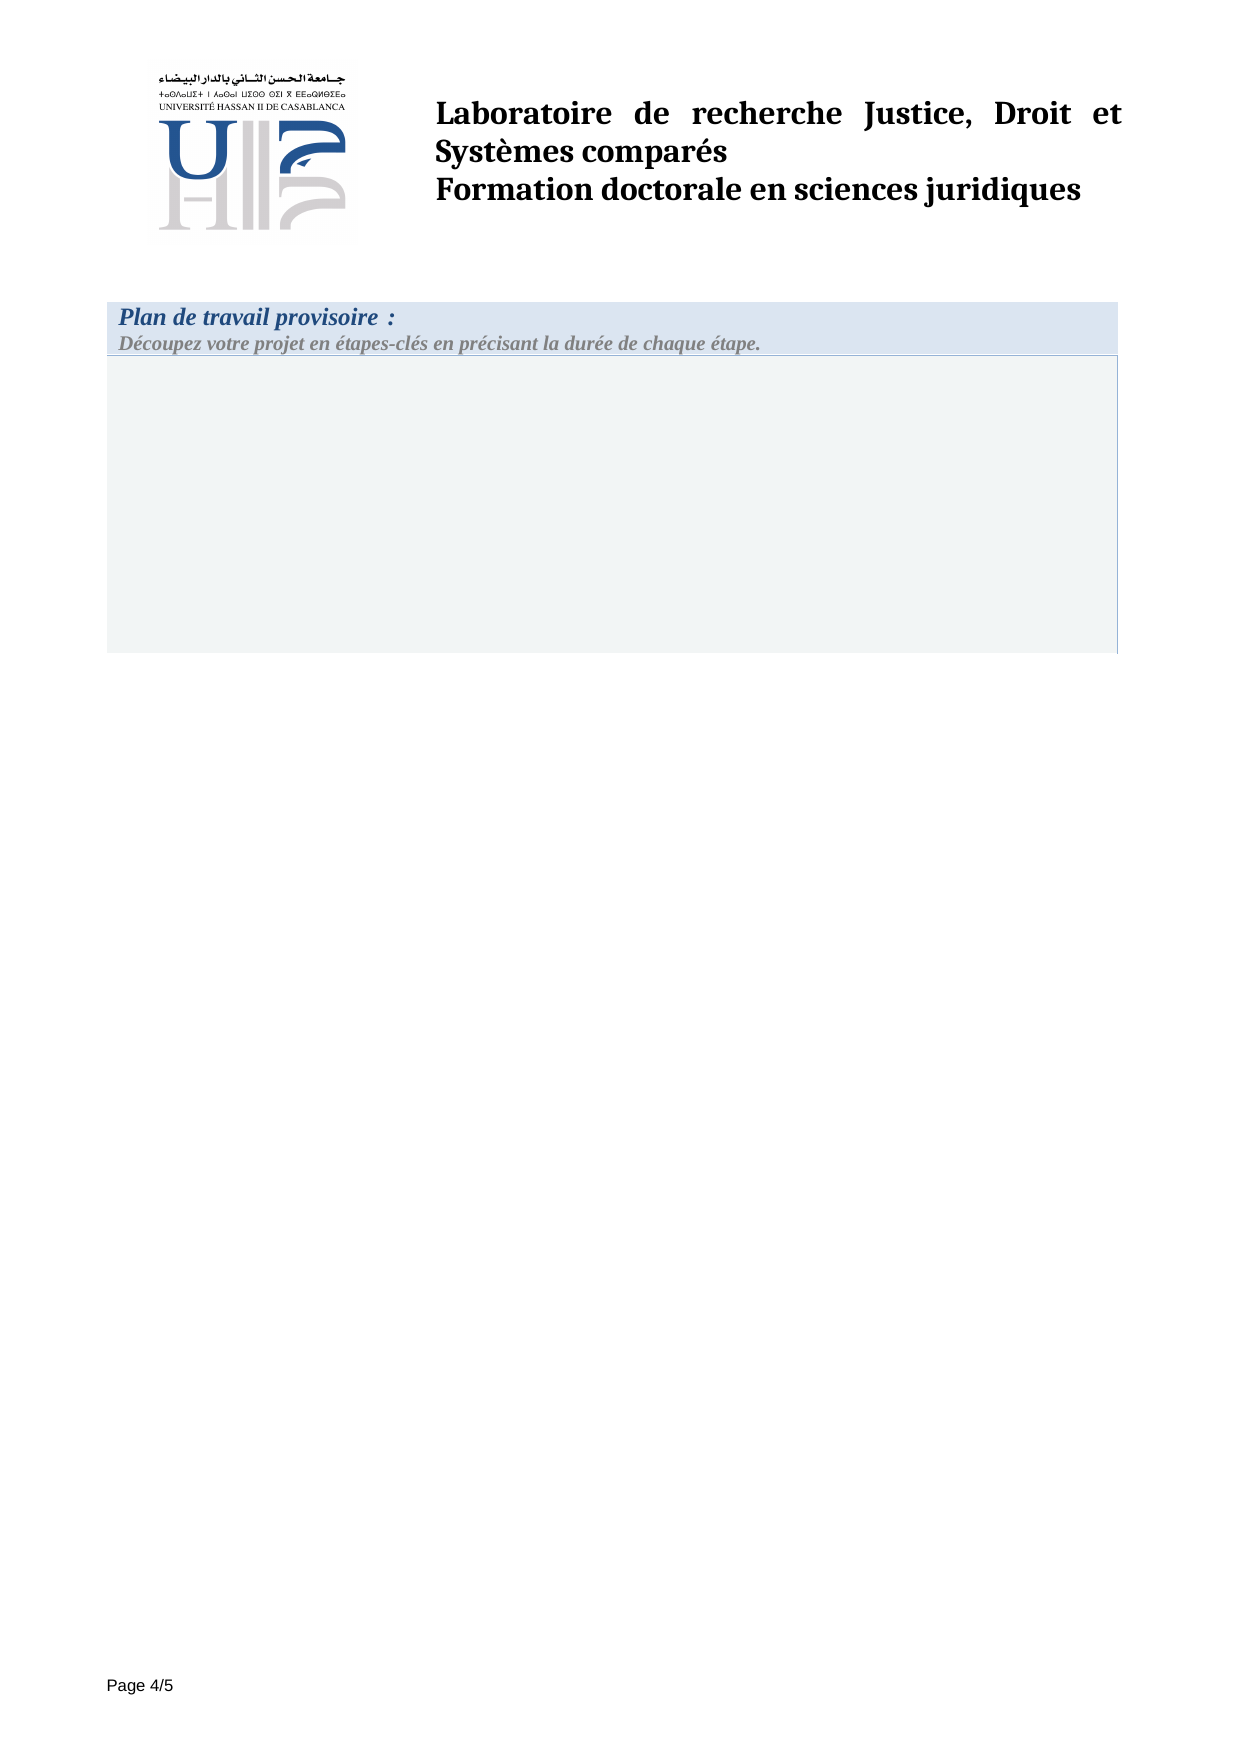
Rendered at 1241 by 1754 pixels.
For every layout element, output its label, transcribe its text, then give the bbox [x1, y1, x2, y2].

picture [147, 59, 359, 245]
table_header Plan de travail provisoire : Découpez votre projet en étapes-clés en précisant la durée de chaque étape. [107, 302, 1118, 354]
table_cell [107, 356, 1117, 653]
